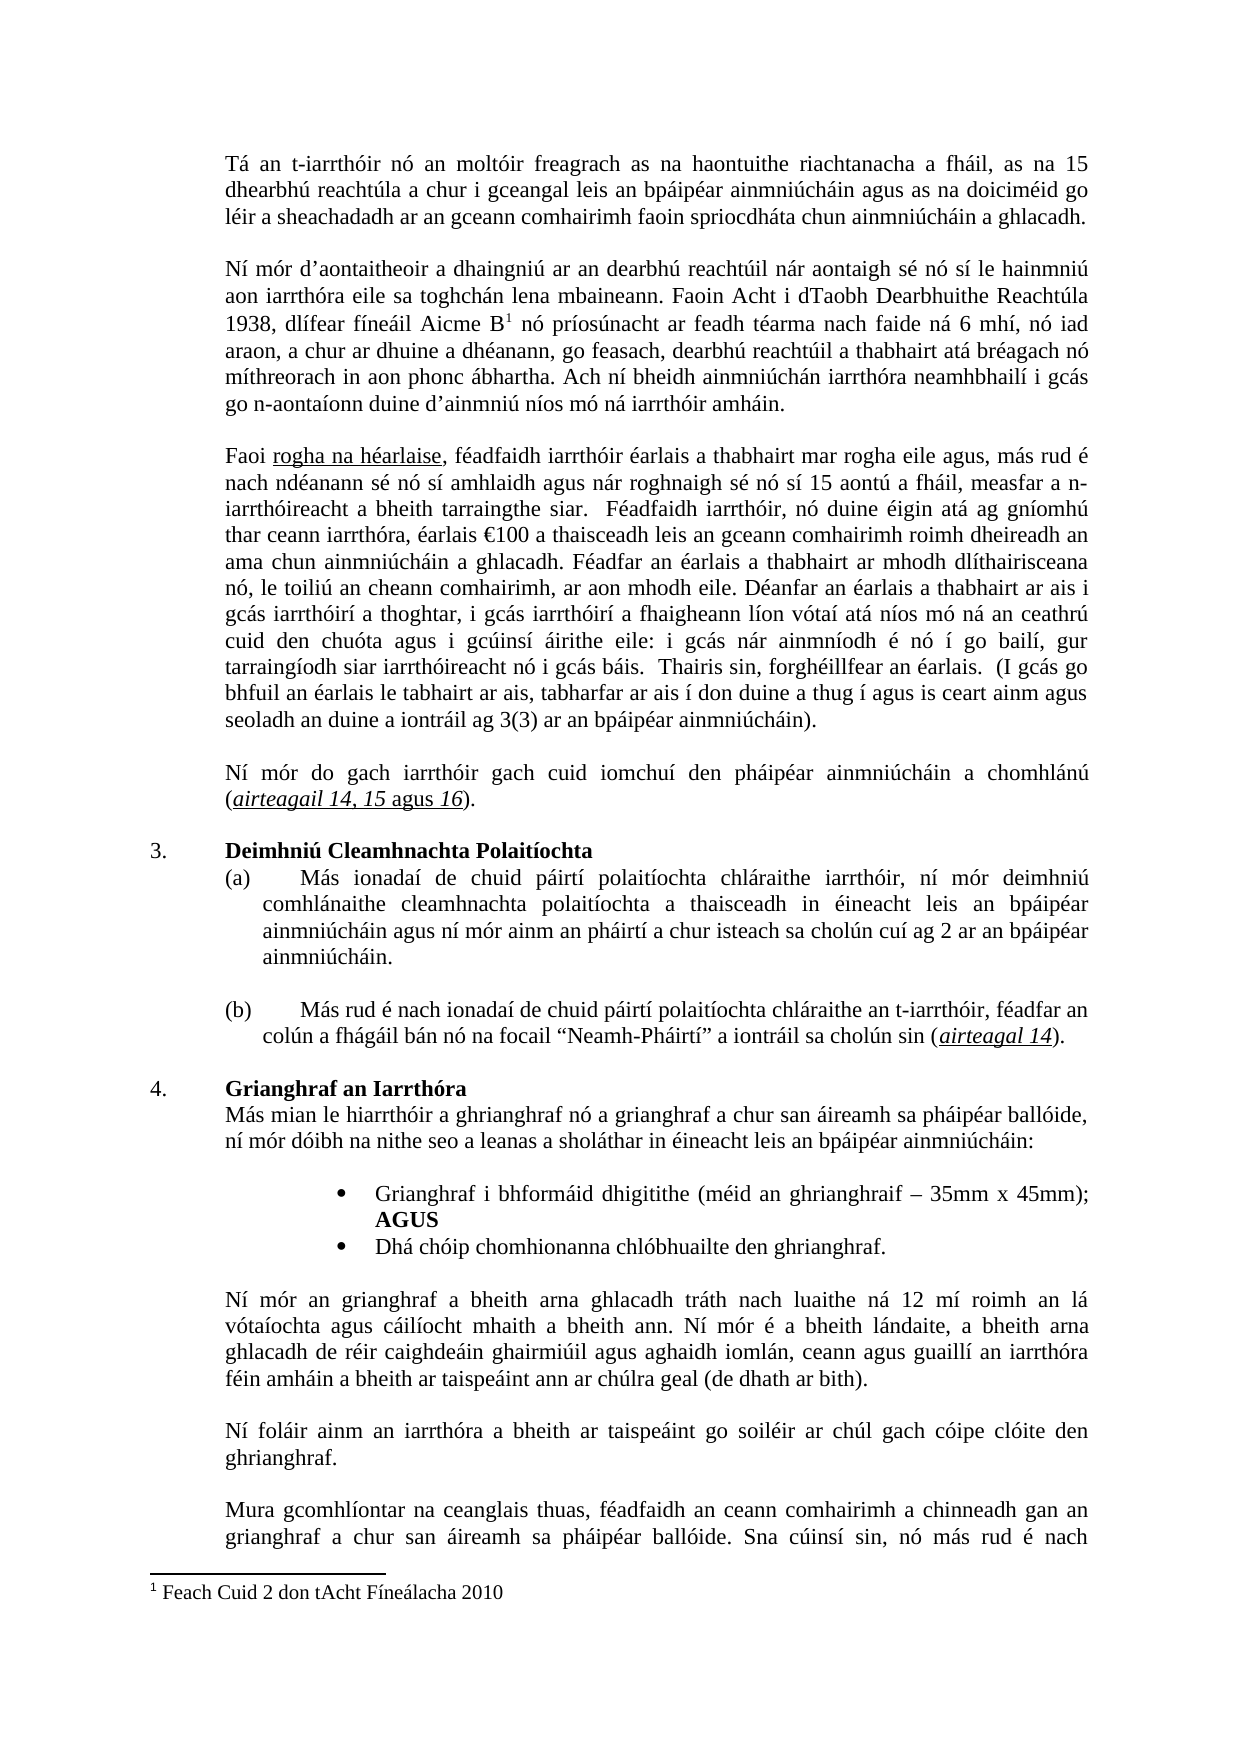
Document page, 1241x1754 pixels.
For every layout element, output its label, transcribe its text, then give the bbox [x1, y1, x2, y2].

text Ní mór an grianghraf a bheith arna ghlacadh tráth nach luaithe ná 12 mí roimh an lá vótaíochta agus cáilíocht mhaith a bheith ann. Ní mór é a bheith lándaite, a bheith arna ghlacadh de réir caighdeáin ghairmiúil agus aghaidh iomlán, ceann agus guaillí an iarrthóra féin amháin a bheith ar taispeáint ann ar chúlra geal (de dhath ar bith). [225, 1286, 1090, 1391]
text 4. Grianghraf an Iarrthóra [150, 1075, 1090, 1101]
text 3. Deimhniú Cleamhnachta Polaitíochta [150, 838, 1090, 864]
text Tá an t-iarrthóir nó an moltóir freagrach as na haontuithe riachtanacha a fháil, as na 15 dhearbhú reachtúla a chur i gceangal leis an bpáipéar ainmniúcháin agus as na doiciméid go léir a sheachadadh ar an gceann comhairimh faoin spriocdháta chun ainmniúcháin a ghlacadh. [225, 150, 1090, 229]
list Dhá chóip chomhionanna chlóbhuailte den ghrianghraf. [337, 1233, 1090, 1259]
text Ní foláir ainm an iarrthóra a bheith ar taispeáint go soiléir ar chúl gach cóipe clóite den ghrianghraf. [225, 1417, 1090, 1470]
list Más rud é nach ionadaí de chuid páirtí polaitíochta chláraithe an t-iarrthóir, féadfar an colún a fhágáil bán nó na focail “Neamh-Pháirtí” a iontráil sa cholún sin (airteagal 14). [225, 996, 1090, 1048]
text Ní mór d’aontaitheoir a dhaingniú ar an dearbhú reachtúil nár aontaigh sé nó sí le hainmniú aon iarrthóra eile sa toghchán lena mbaineann. Faoin Acht i dTaobh Dearbhuithe Reachtúla 1938, dlífear fíneáil Aicme B nó príosúnacht ar feadh téarma nach faide ná 6 mhí, nó iad araon, a chur ar dhuine a dhéanann, go feasach, dearbhú reachtúil a thabhairt atá bréagach nó míthreorach in aon phonc ábhartha. Ach ní bheidh ainmniúchán iarrthóra neamhbhailí i gcás go n-aontaíonn duine d’ainmniú níos mó ná iarrthóir amháin. [225, 255, 1090, 416]
text Más mian le hiarrthóir a ghrianghraf nó a grianghraf a chur san áireamh sa pháipéar ballóide, ní mór dóibh na nithe seo a leanas a sholáthar in éineacht leis an bpáipéar ainmniúcháin: [225, 1101, 1090, 1154]
text Ní mór do gach iarrthóir gach cuid iomchuí den pháipéar ainmniúcháin a chomhlánú (airteagail 14, 15 agus 16). [225, 758, 1090, 811]
list Más ionadaí de chuid páirtí polaitíochta chláraithe iarrthóir, ní mór deimhniú comhlánaithe cleamhnachta polaitíochta a thaisceadh in éineacht leis an bpáipéar ainmniúcháin agus ní mór ainm an pháirtí a chur isteach sa cholún cuí ag 2 ar an bpáipéar ainmniúcháin. [225, 864, 1090, 969]
list Grianghraf i bhformáid dhigitithe (méid an ghrianghraif – 35mm x 45mm); AGUS [337, 1180, 1090, 1233]
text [225, 1496, 1090, 1549]
text Faoi rogha na héarlaise, féadfaidh iarrthóir éarlais a thabhairt mar rogha eile agus, más rud é nach ndéanann sé nó sí amhlaidh agus nár roghnaigh sé nó sí 15 aontú a fháil, measfar a n-iarrthóireacht a bheith tarraingthe siar. Féadfaidh iarrthóir, nó duine éigin atá ag gníomhú thar ceann iarrthóra, éarlais €100 a thaisceadh leis an gceann comhairimh roimh dheireadh an ama chun ainmniúcháin a ghlacadh. Féadfar an éarlais a thabhairt ar mhodh dlíthairisceana nó, le toiliú an cheann comhairimh, ar aon mhodh eile. Déanfar an éarlais a thabhairt ar ais i gcás iarrthóirí a thoghtar, i gcás iarrthóirí a fhaigheann líon vótaí atá níos mó ná an ceathrú cuid den chuóta agus i gcúinsí áirithe eile: i gcás nár ainmníodh é nó í go bailí, gur tarraingíodh siar iarrthóireacht nó i gcás báis. Thairis sin, forghéillfear an éarlais. (I gcás go bhfuil an éarlais le tabhairt ar ais, tabharfar ar ais í don duine a thug í agus is ceart ainm agus seoladh an duine a iontráil ag 3(3) ar an bpáipéar ainmniúcháin). [225, 442, 1090, 732]
